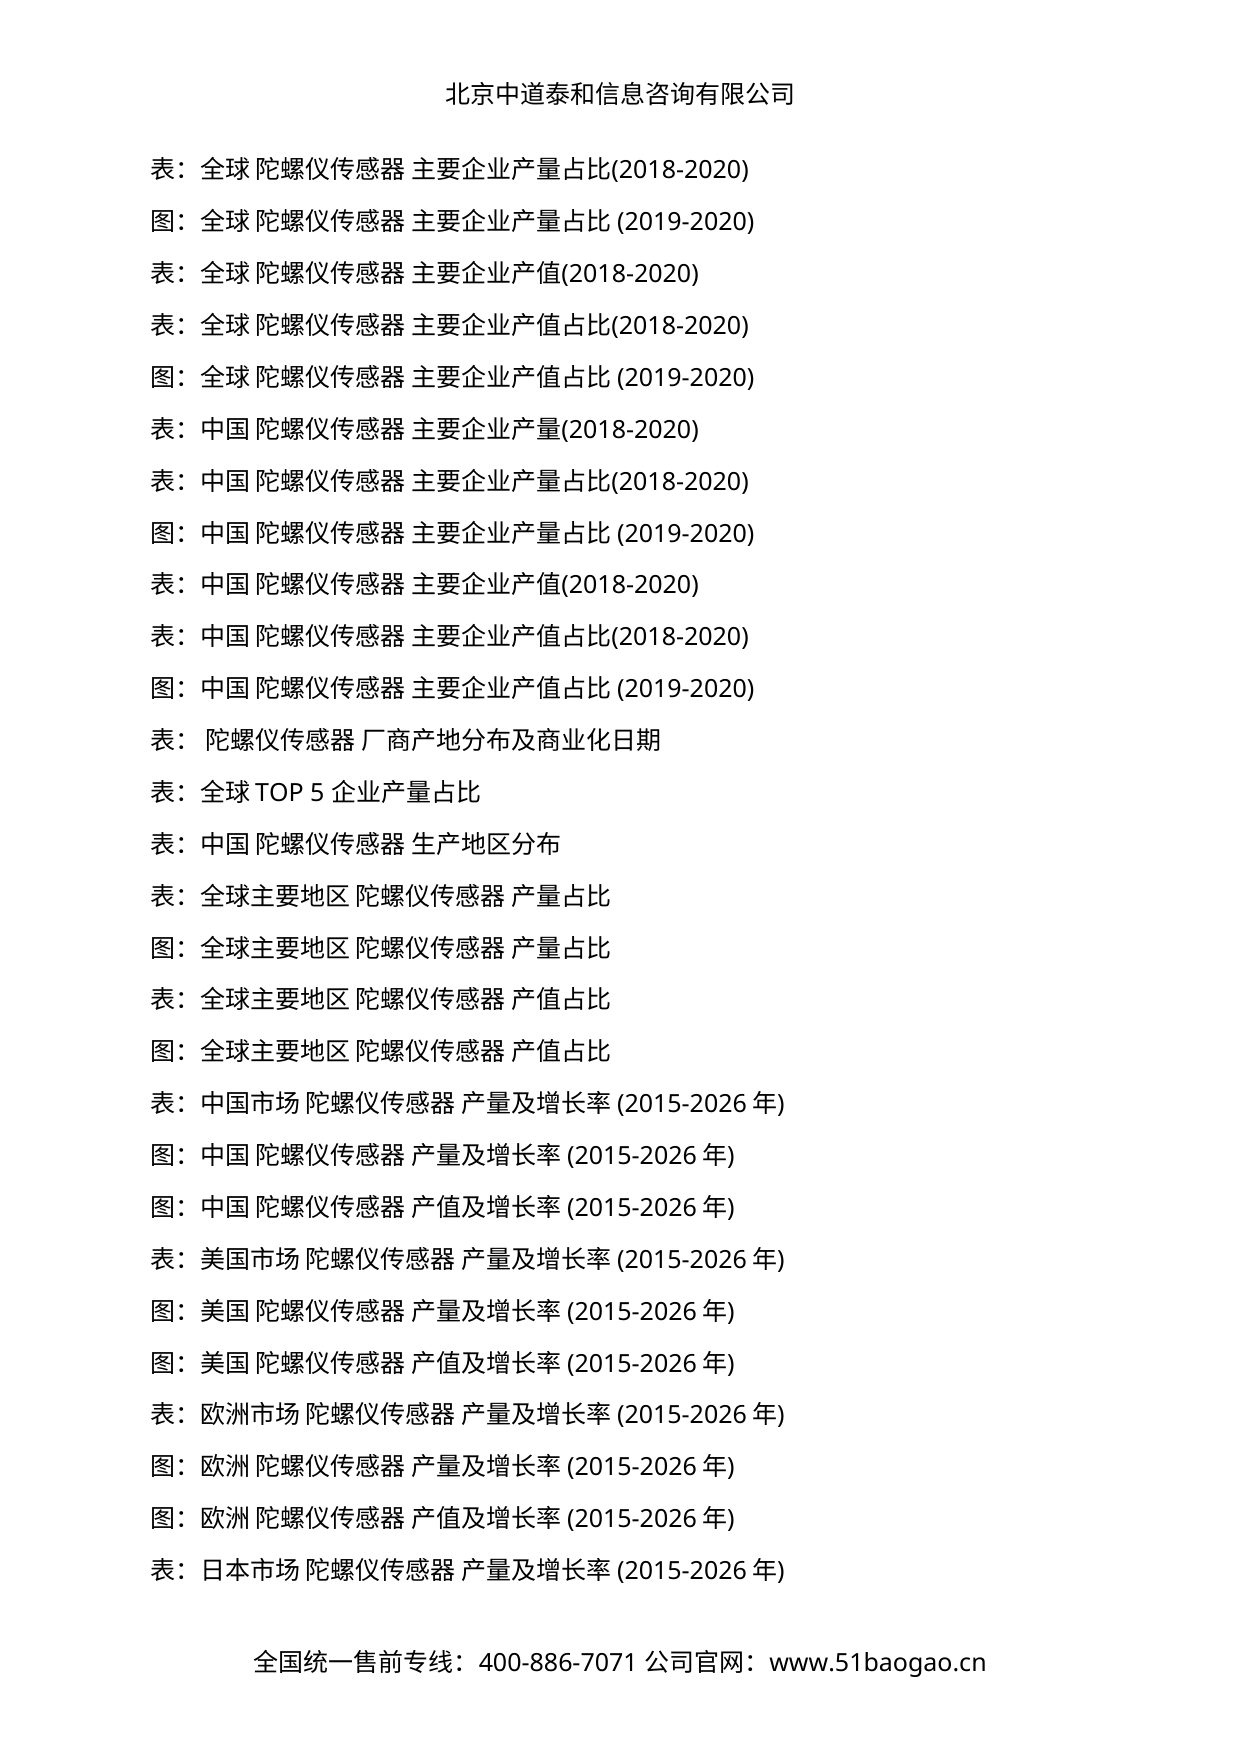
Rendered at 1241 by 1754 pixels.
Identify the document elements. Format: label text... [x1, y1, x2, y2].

text 图：中国 陀螺仪传感器 主要企业产量占比 (2019-2020) [150, 513, 1090, 549]
text 图：全球主要地区 陀螺仪传感器 产量占比 [150, 928, 1090, 964]
text 表：中国 陀螺仪传感器 主要企业产量(2018-2020) [150, 409, 1090, 446]
text 图：美国 陀螺仪传感器 产值及增长率 (2015-2026年) [150, 1343, 1090, 1379]
text 图：欧洲 陀螺仪传感器 产值及增长率 (2015-2026年) [150, 1499, 1090, 1535]
text 表：日本市场 陀螺仪传感器 产量及增长率 (2015-2026年) [150, 1551, 1090, 1587]
text 表：全球 陀螺仪传感器 主要企业产值占比(2018-2020) [150, 306, 1090, 342]
text 表：中国 陀螺仪传感器 主要企业产值占比(2018-2020) [150, 617, 1090, 653]
text 图：美国 陀螺仪传感器 产量及增长率 (2015-2026年) [150, 1291, 1090, 1327]
text 图：欧洲 陀螺仪传感器 产量及增长率 (2015-2026年) [150, 1447, 1090, 1483]
text 表：美国市场 陀螺仪传感器 产量及增长率 (2015-2026年) [150, 1239, 1090, 1276]
text 表：中国 陀螺仪传感器 主要企业产值(2018-2020) [150, 565, 1090, 601]
text 表：欧洲市场 陀螺仪传感器 产量及增长率 (2015-2026年) [150, 1395, 1090, 1431]
text 图：全球 陀螺仪传感器 主要企业产量占比 (2019-2020) [150, 202, 1090, 238]
text 图：全球 陀螺仪传感器 主要企业产值占比 (2019-2020) [150, 357, 1090, 394]
text 图：中国 陀螺仪传感器 主要企业产值占比 (2019-2020) [150, 669, 1090, 705]
text 表：全球 陀螺仪传感器 主要企业产量占比(2018-2020) [150, 150, 1090, 186]
text 表：全球TOP 5 企业产量占比 [150, 772, 1090, 809]
text 表：中国 陀螺仪传感器 主要企业产量占比(2018-2020) [150, 461, 1090, 497]
text 表：中国 陀螺仪传感器 生产地区分布 [150, 824, 1090, 861]
text 图：全球主要地区 陀螺仪传感器 产值占比 [150, 1032, 1090, 1068]
text 表：全球 陀螺仪传感器 主要企业产值(2018-2020) [150, 254, 1090, 290]
text 表： 陀螺仪传感器 厂商产地分布及商业化日期 [150, 721, 1090, 757]
text 表：中国市场 陀螺仪传感器 产量及增长率 (2015-2026年) [150, 1084, 1090, 1120]
text 图：中国 陀螺仪传感器 产值及增长率 (2015-2026年) [150, 1187, 1090, 1224]
text 表：全球主要地区 陀螺仪传感器 产值占比 [150, 980, 1090, 1016]
text 表：全球主要地区 陀螺仪传感器 产量占比 [150, 876, 1090, 912]
text 图：中国 陀螺仪传感器 产量及增长率 (2015-2026年) [150, 1136, 1090, 1172]
